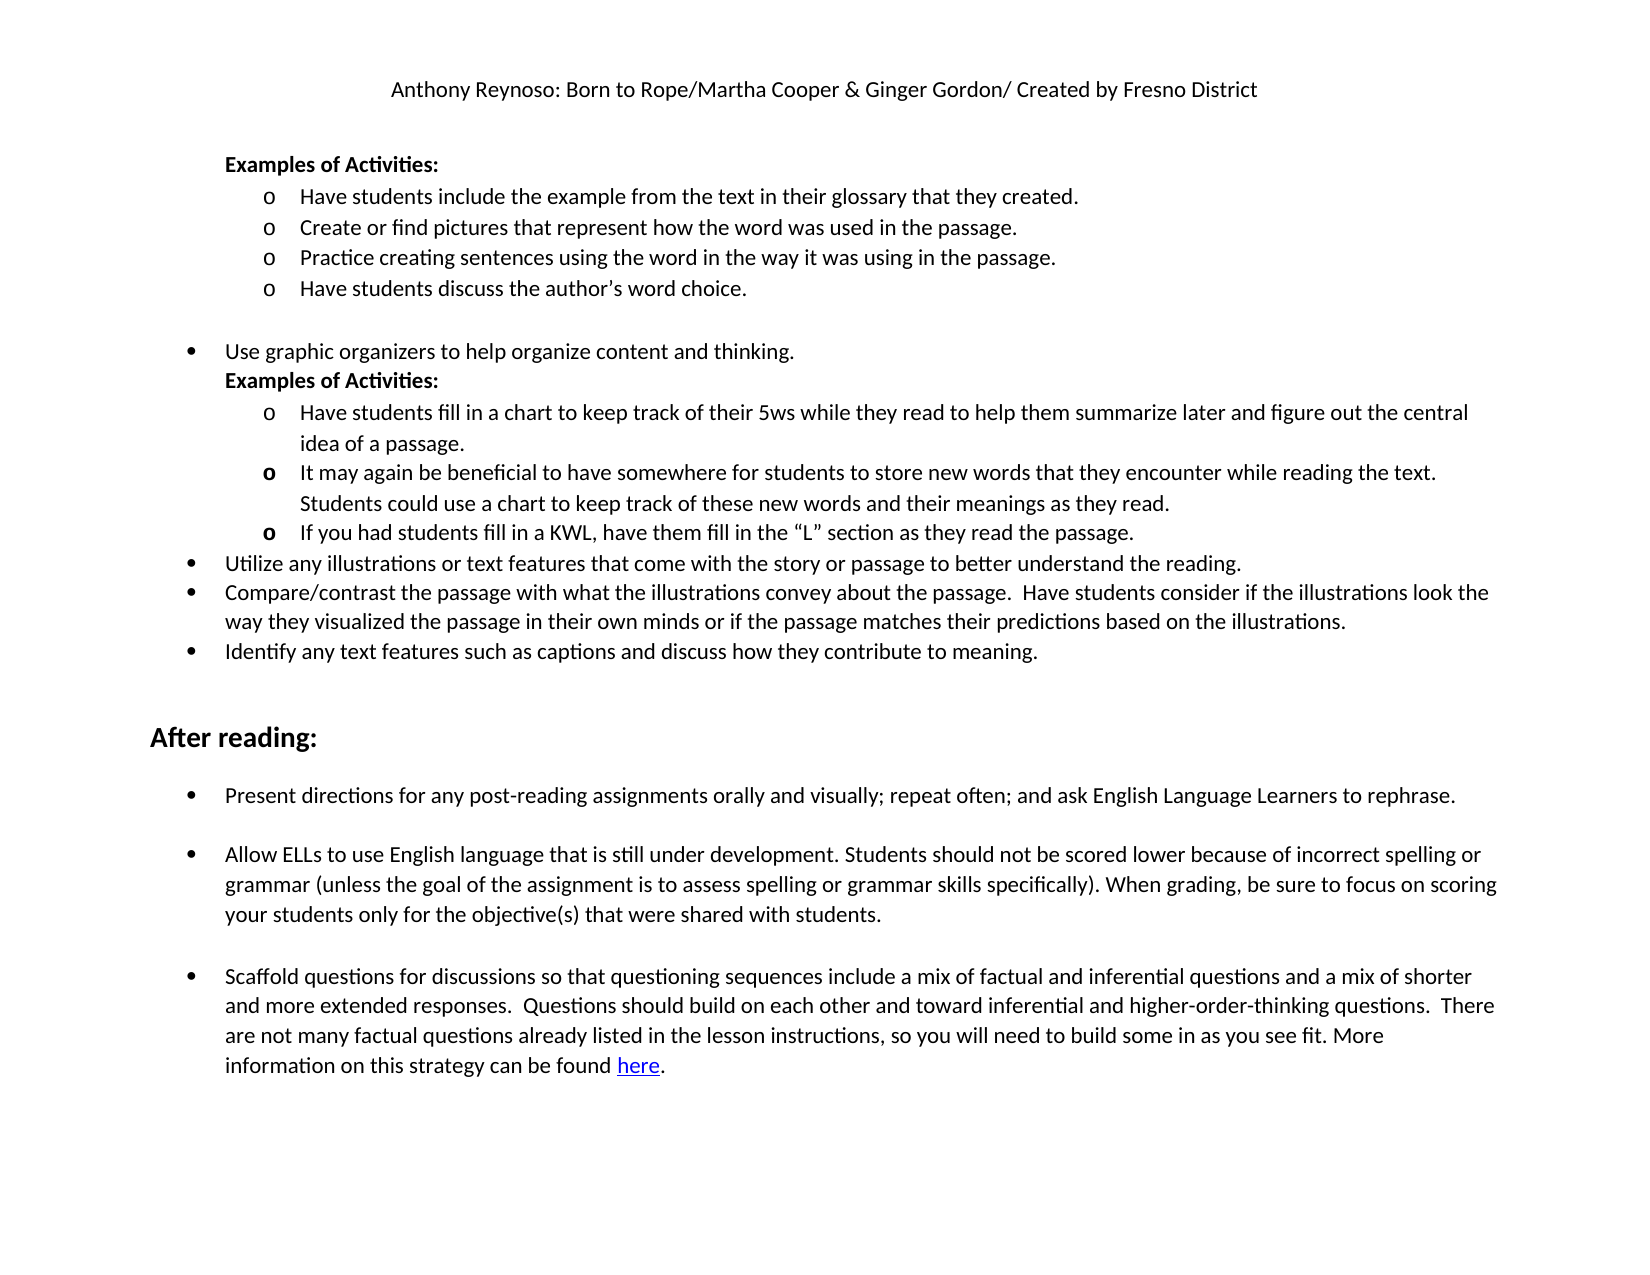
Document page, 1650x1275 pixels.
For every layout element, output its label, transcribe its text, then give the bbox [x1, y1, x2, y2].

list Utilize any illustrations or text features that come with the story or passage to better understand the reading. [187, 549, 1500, 577]
list Have students discuss the author’s word choice. [262, 274, 1500, 303]
list Have students fill in a chart to keep track of their 5ws while they read to help them summarize later and figure out the central idea of a passage. [262, 398, 1500, 457]
list If you had students fill in a KWL, have them fill in the “L” section as they read the passage. [262, 518, 1500, 547]
list Allow ELLs to use English language that is still under development. Students should not be scored lower because of incorrect spelling or grammar (unless the goal of the assignment is to assess spelling or grammar skills specifically). When grading, be sure to focus on scoring your students only for the objective(s) that were shared with students. [187, 841, 1500, 928]
list Have students include the example from the text in their glossary that they created. [262, 182, 1500, 211]
list It may again be beneficial to have somewhere for students to store new words that they encounter while reading the text. Students could use a chart to keep track of these new words and their meanings as they read. [262, 458, 1500, 517]
list Examples of Activities: [225, 150, 1500, 178]
list Compare/contrast the passage with what the illustrations convey about the passage. Have students consider if the illustrations look the way they visualized the passage in their own minds or if the passage matches their predictions based on the illustrations. [187, 578, 1500, 636]
list Present directions for any post-reading assignments orally and visually; repeat often; and ask English Language Learners to rephrase. [187, 781, 1500, 809]
list Examples of Activities: [225, 366, 1500, 394]
list Use graphic organizers to help organize content and thinking. [187, 337, 1500, 365]
text After reading: [150, 719, 1500, 755]
list Scaffold questions for discussions so that questioning sequences include a mix of factual and inferential questions and a mix of shorter and more extended responses. Questions should build on each other and toward inferential and higher-order-thinking questions. There are not many factual questions already listed in the lesson instructions, so you will need to build some in as you see fit. More information on this strategy can be found here. [187, 962, 1500, 1079]
list Identify any text features such as captions and discuss how they contribute to meaning. [187, 637, 1500, 665]
list Practice creating sentences using the word in the way it was using in the passage. [262, 243, 1500, 273]
list Create or find pictures that represent how the word was used in the passage. [262, 213, 1500, 242]
